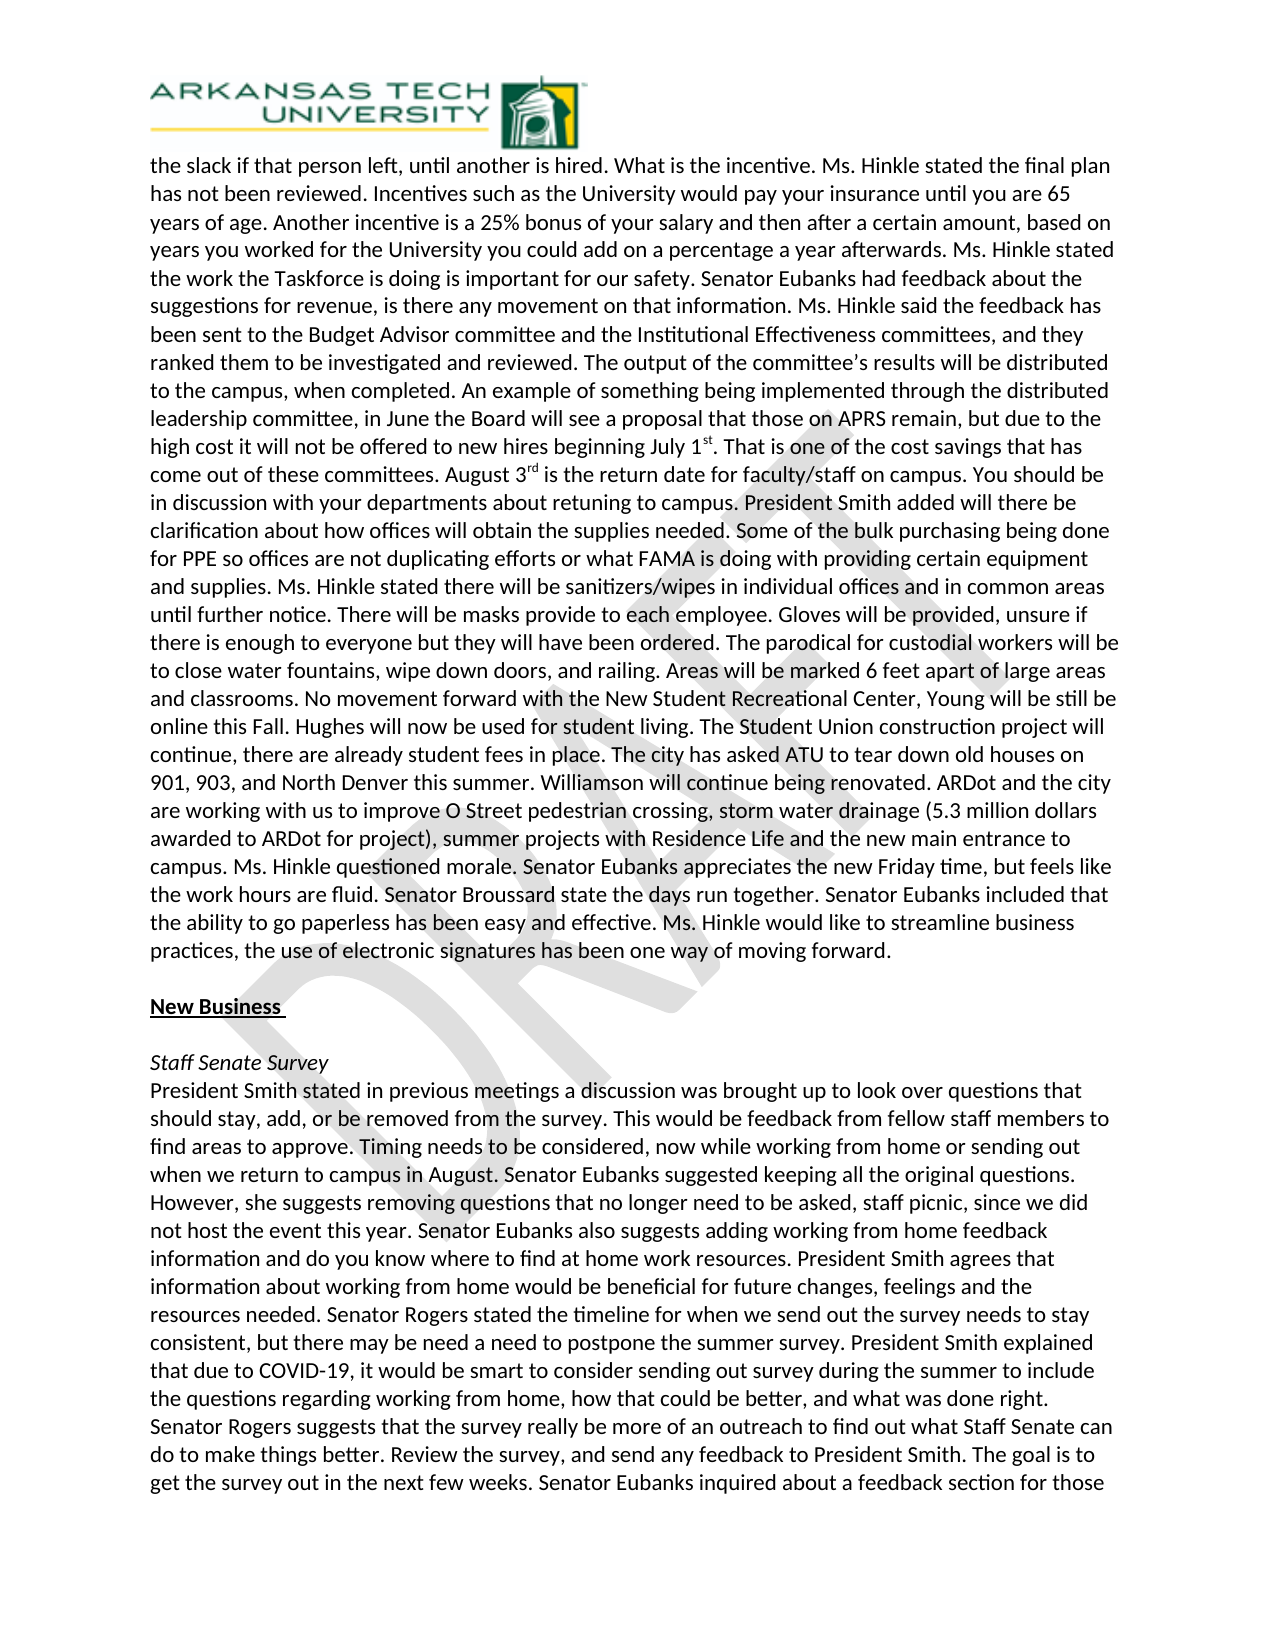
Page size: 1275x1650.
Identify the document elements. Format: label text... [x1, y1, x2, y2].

picture [150, 75, 588, 152]
text Staff Senate Survey [150, 1048, 1125, 1076]
text New Business [150, 992, 1125, 1020]
